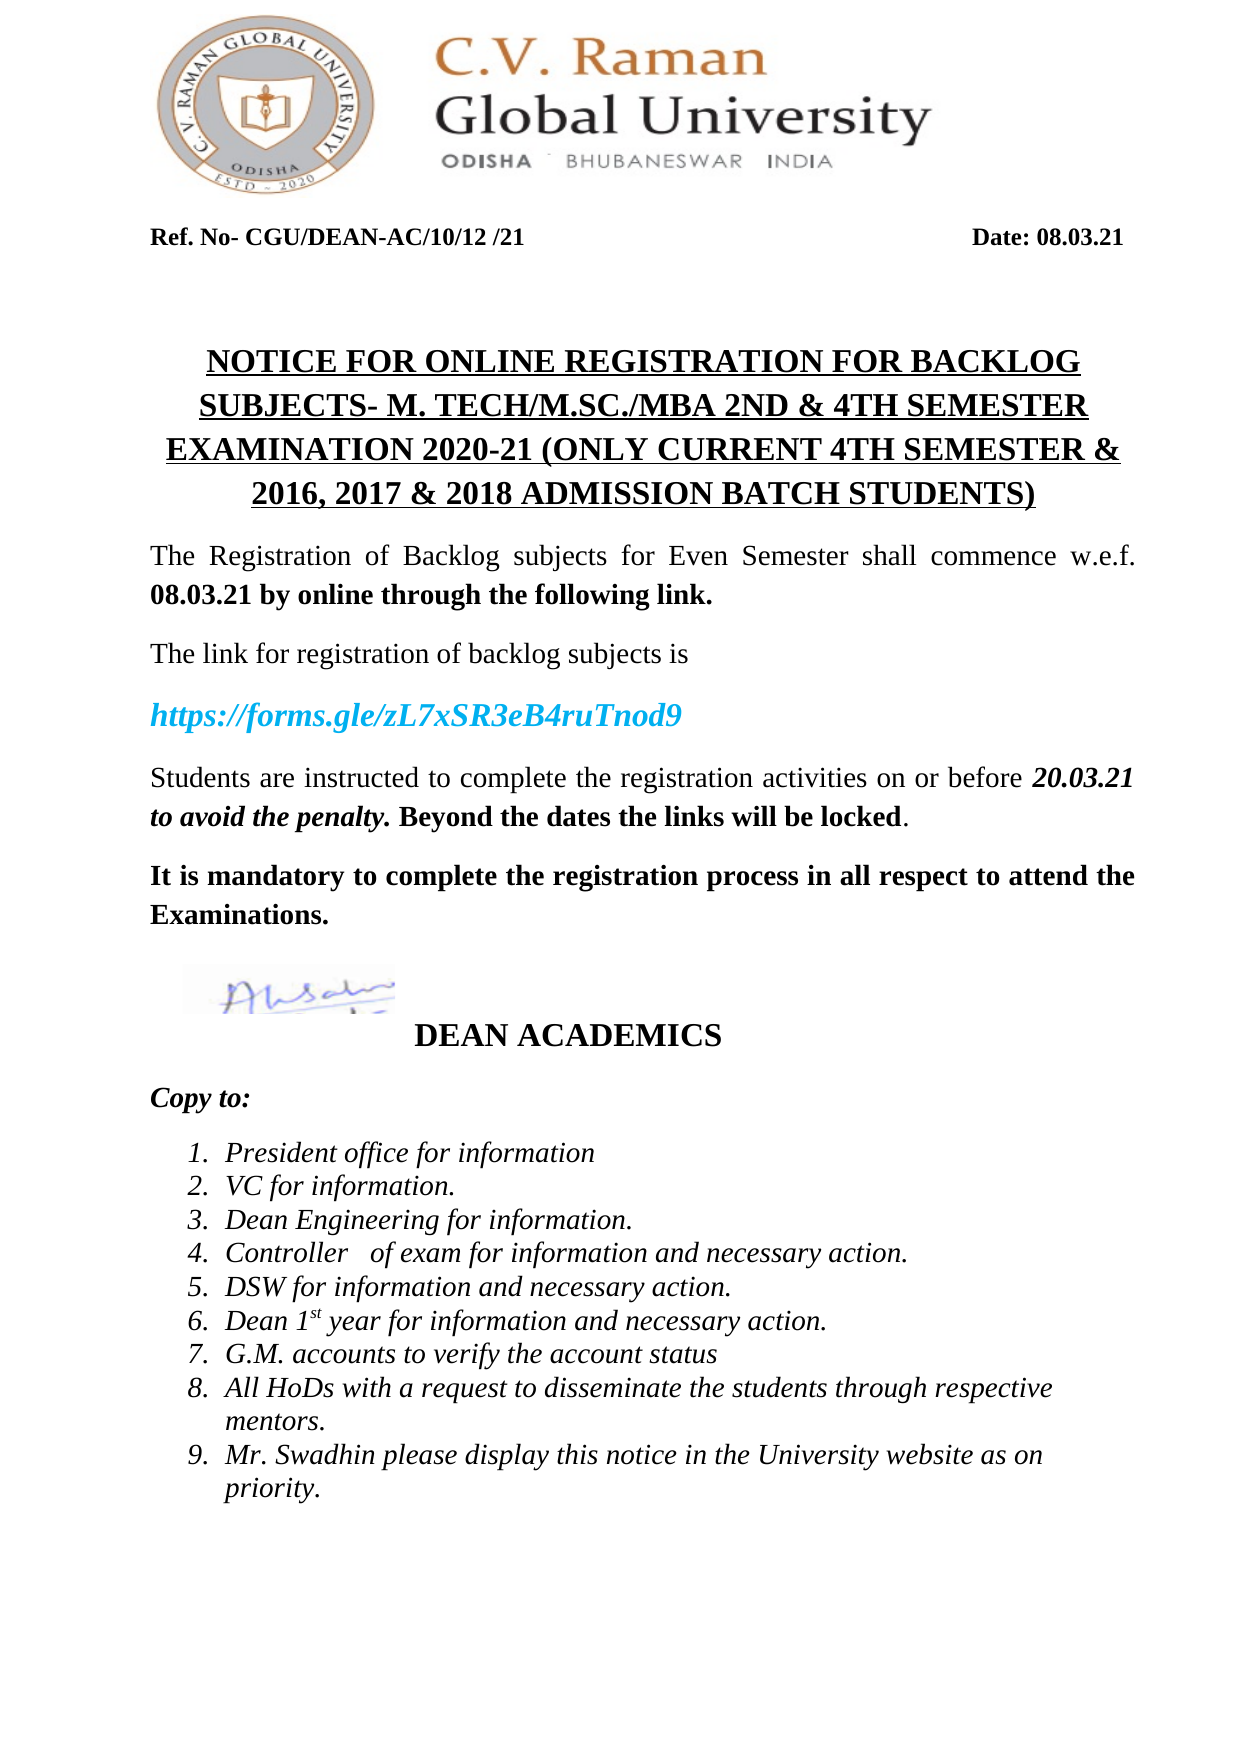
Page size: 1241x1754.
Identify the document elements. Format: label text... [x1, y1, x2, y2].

picture [182, 964, 396, 1014]
list Dean 1st year for information and necessary action. [187, 1303, 1137, 1336]
text Ref. No- CGU/DEAN-AC/10/12 /21 Date: 08.03.21 [150, 222, 1137, 251]
text Notice for Online Registration for Backlog subjects- M. Tech/M.Sc./MBA 2nd & 4th Semester Examination 2020-21 (Only current 4th Semester & 2016, 2017 & 2018 Admission batch students) [150, 341, 1137, 512]
text The link for registration of backlog subjects is [150, 636, 1137, 670]
list President office for information [187, 1135, 1137, 1168]
text It is mandatory to complete the registration process in all respect to attend the Examinations. [150, 858, 1137, 931]
text DEAN ACADEMICS [150, 1016, 1137, 1054]
list Mr. Swadhin please display this notice in the University website as on priority. [187, 1437, 1137, 1504]
list Controller of exam for information and necessary action. [187, 1236, 1137, 1269]
list VC for information. [187, 1168, 1137, 1202]
picture [150, 14, 943, 198]
list G.M. accounts to verify the account status [187, 1336, 1137, 1370]
text The Registration of Backlog subjects for Even Semester shall commence w.e.f. 08.03.21 by online through the following link. [150, 538, 1137, 610]
text https://forms.gle/zL7xSR3eB4ruTnod9 [150, 696, 1137, 734]
list All HoDs with a request to disseminate the students through respective mentors. [187, 1370, 1137, 1437]
text Students are instructed to complete the registration activities on or before 20.03.21 to avoid the penalty. Beyond the dates the links will be locked. [150, 761, 1137, 833]
list DSW for information and necessary action. [187, 1269, 1137, 1303]
list Dean Engineering for information. [187, 1202, 1137, 1236]
text Copy to: [150, 1081, 1137, 1114]
